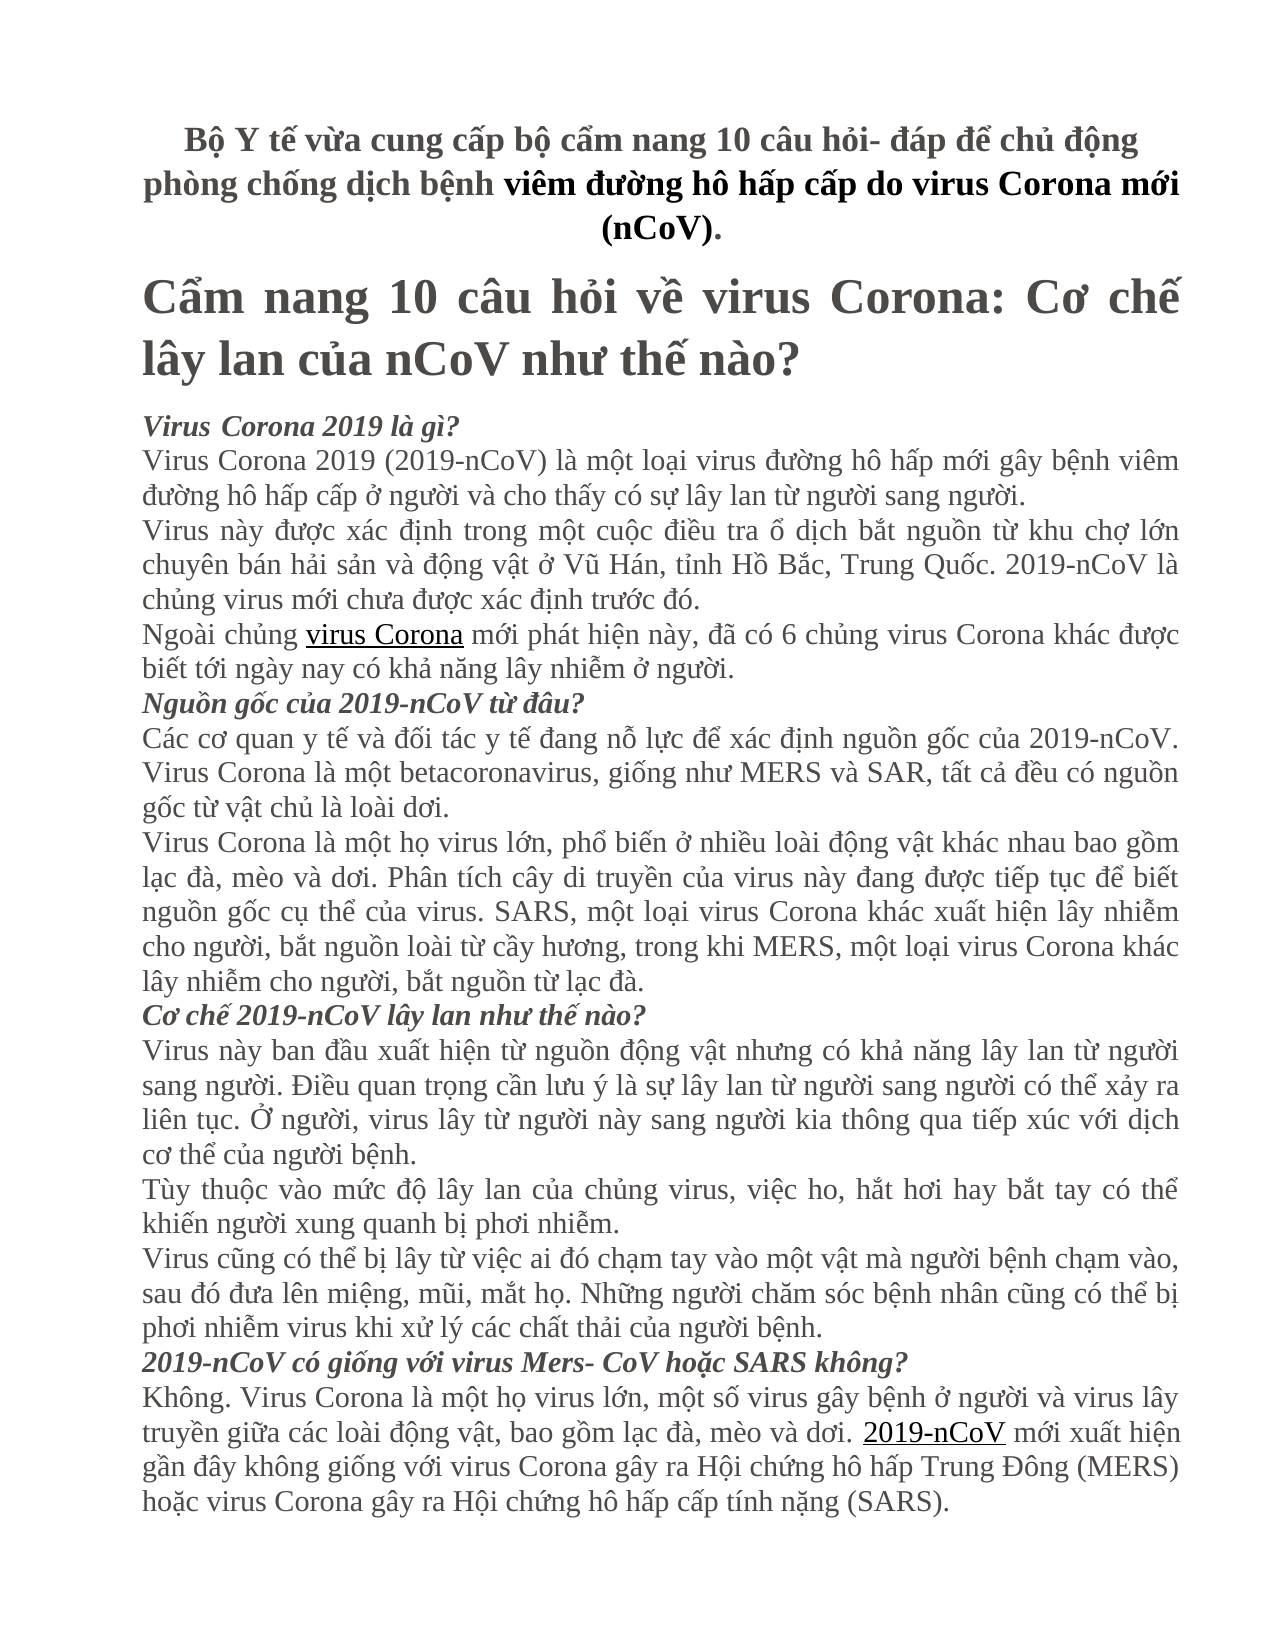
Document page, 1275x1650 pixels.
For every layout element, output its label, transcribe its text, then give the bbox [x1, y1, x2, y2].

text Virus Corona 2019 (2019-nCoV) là một loại virus đường hô hấp mới gây bệnh viêm đường hô hấp cấp ở người và cho thấy có sự lây lan từ người sang người. [142, 442, 1181, 512]
text Cẩm nang 10 câu hỏi về virus Corona: Cơ chế lây lan của nCoV như thế nào? [142, 267, 1181, 387]
text Bộ Y tế vừa cung cấp bộ cẩm nang 10 câu hỏi- đáp để chủ động phòng chống dịch bệnh viêm đường hô hấp cấp do virus Corona mới (nCoV). [142, 118, 1181, 247]
text Nguồn gốc của 2019-nCoV từ đâu? [142, 685, 1181, 720]
text Cơ chế 2019-nCoV lây lan như thế nào? [142, 997, 1181, 1032]
text Virus Corona là một họ virus lớn, phổ biến ở nhiều loài động vật khác nhau bao gồm lạc đà, mèo và dơi. Phân tích cây di truyền của virus này đang được tiếp tục để biết nguồn gốc cụ thể của virus. SARS, một loại virus Corona khác xuất hiện lây nhiễm cho người, bắt nguồn loài từ cầy hương, trong khi MERS, một loại virus Corona khác lây nhiễm cho người, bắt nguồn từ lạc đà. [142, 824, 1181, 997]
text Virus này được xác định trong một cuộc điều tra ổ dịch bắt nguồn từ khu chợ lớn chuyên bán hải sản và động vật ở Vũ Hán, tỉnh Hồ Bắc, Trung Quốc. 2019-nCoV là chủng virus mới chưa được xác định trước đó. [142, 512, 1181, 616]
text Virus Corona 2019 là gì? [142, 408, 1181, 442]
text Virus cũng có thể bị lây từ việc ai đó chạm tay vào một vật mà người bệnh chạm vào, sau đó đưa lên miệng, mũi, mắt họ. Những người chăm sóc bệnh nhân cũng có thể bị phơi nhiễm virus khi xử lý các chất thải của người bệnh. [142, 1240, 1181, 1344]
text Tùy thuộc vào mức độ lây lan của chủng virus, việc ho, hắt hơi hay bắt tay có thể khiến người xung quanh bị phơi nhiễm. [142, 1171, 1181, 1240]
text Ngoài chủng virus Corona mới phát hiện này, đã có 6 chủng virus Corona khác được biết tới ngày nay có khả năng lây nhiễm ở người. [142, 616, 1181, 685]
text Virus này ban đầu xuất hiện từ nguồn động vật nhưng có khả năng lây lan từ người sang người. Điều quan trọng cần lưu ý là sự lây lan từ người sang người có thể xảy ra liên tục. Ở người, virus lây từ người này sang người kia thông qua tiếp xúc với dịch cơ thể của người bệnh. [142, 1032, 1181, 1171]
text 2019-nCoV có giống với virus Mers- CoV hoặc SARS không? [142, 1344, 1181, 1379]
text Không. Virus Corona là một họ virus lớn, một số virus gây bệnh ở người và virus lây truyền giữa các loài động vật, bao gồm lạc đà, mèo và dơi. 2019-nCoV mới xuất hiện gần đây không giống với virus Corona gây ra Hội chứng hô hấp Trung Đông (MERS) hoặc virus Corona gây ra Hội chứng hô hấp cấp tính nặng (SARS). [142, 1379, 1181, 1518]
text Các cơ quan y tế và đối tác y tế đang nỗ lực để xác định nguồn gốc của 2019-nCoV. Virus Corona là một betacoronavirus, giống như MERS và SAR, tất cả đều có nguồn gốc từ vật chủ là loài dơi. [142, 720, 1181, 824]
